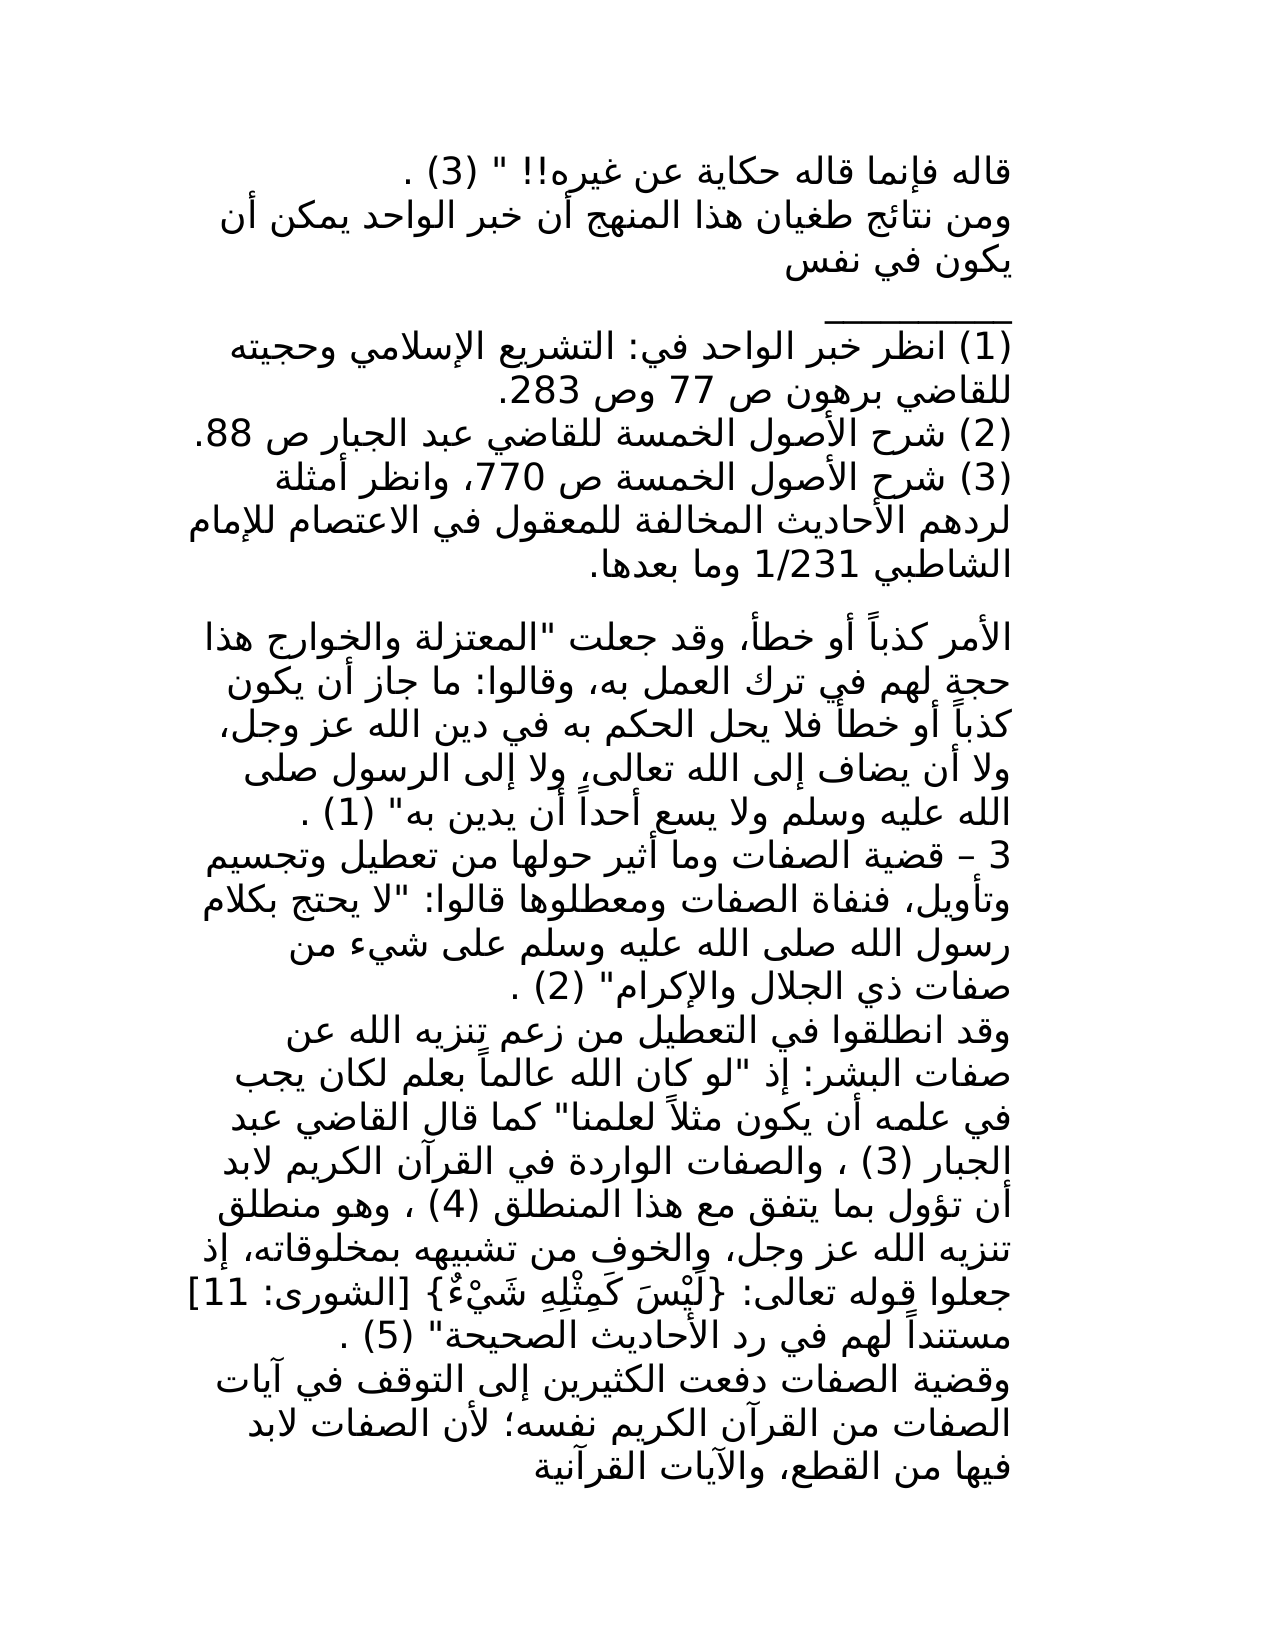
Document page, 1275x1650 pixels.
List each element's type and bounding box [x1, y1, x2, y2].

text [187, 616, 1012, 1488]
text [187, 150, 1012, 586]
